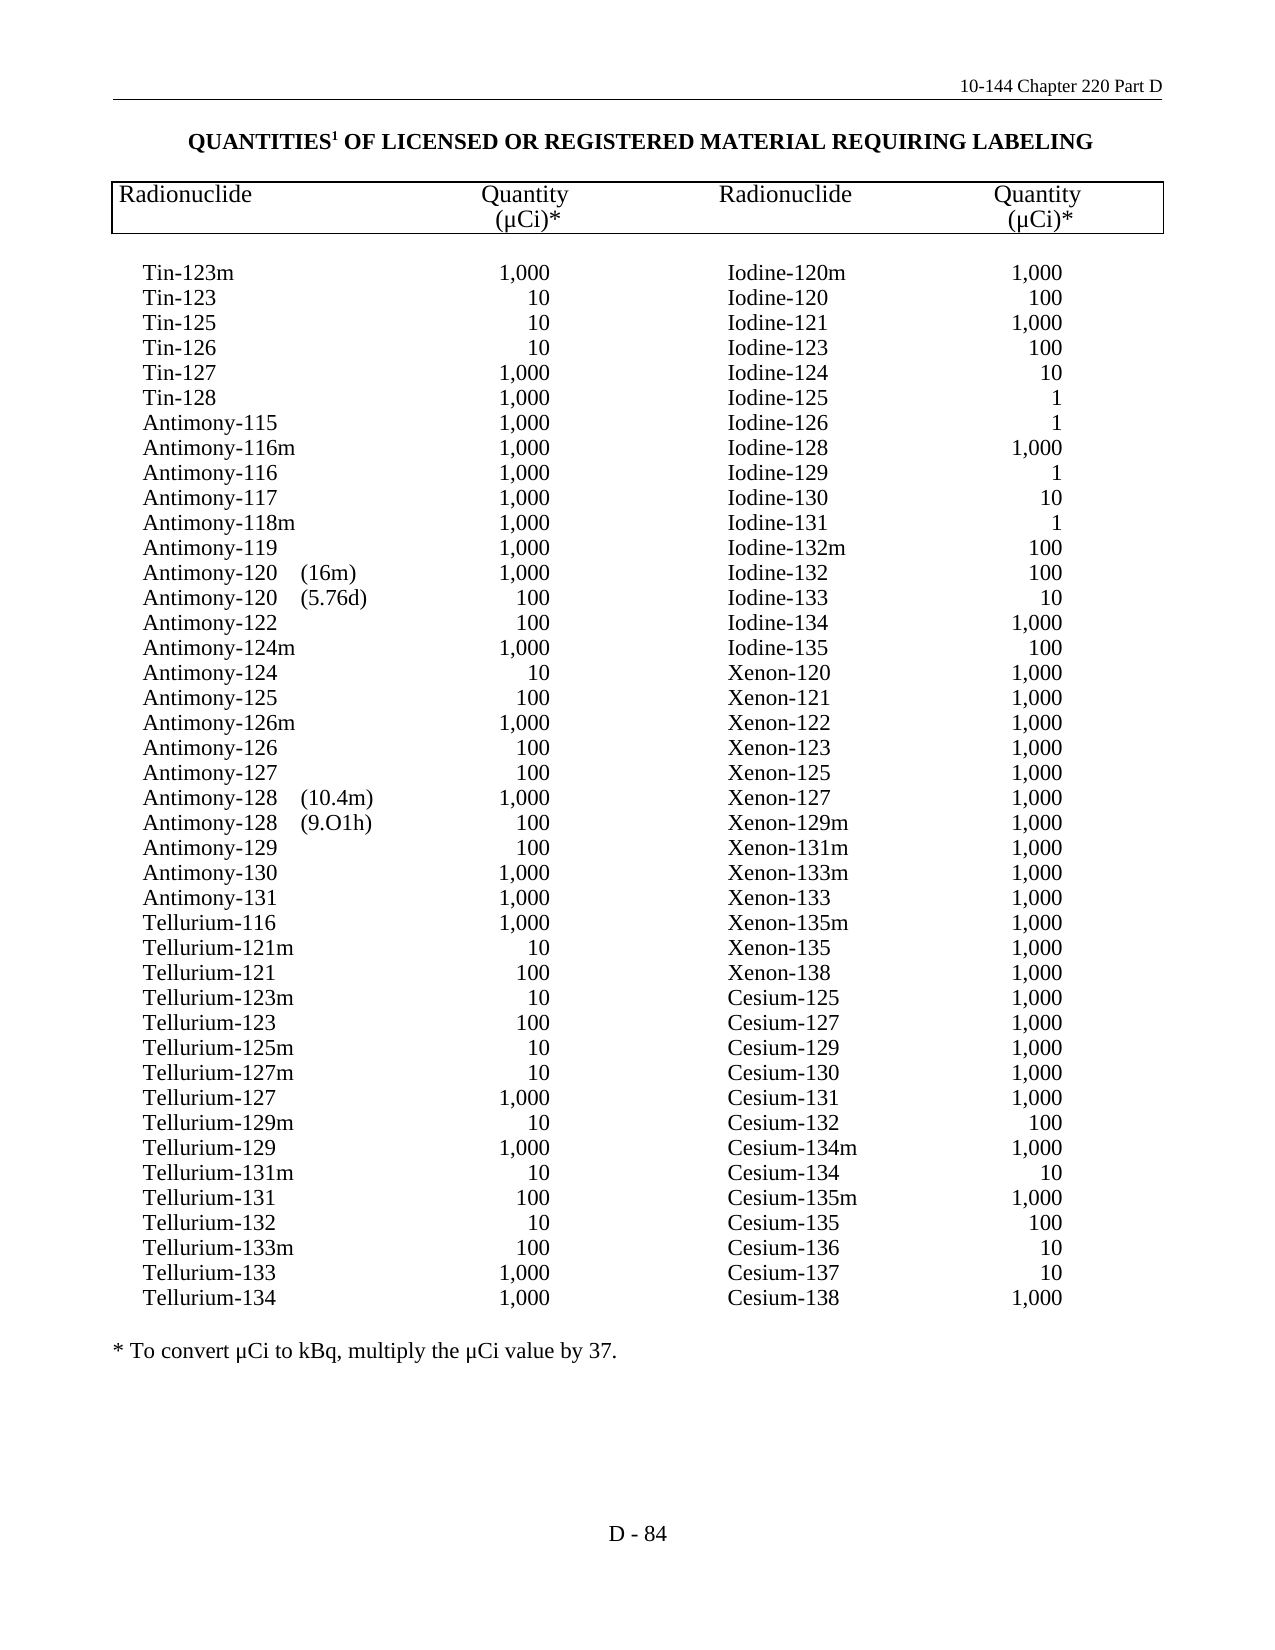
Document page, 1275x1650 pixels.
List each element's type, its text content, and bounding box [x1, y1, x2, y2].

text Tin-123m 1,000 Iodine-120m 1,000 Tin-123 10 Iodine-120 100 Tin-125 10 Iodine-121 1,000 Tin-126 10 Iodine-123 100 Tin-127 1,000 Iodine-124 10 Tin-128 1,000 Iodine-125 1 Antimony-115 1,000 Iodine-126 1 Antimony-116m 1,000 Iodine-128 1,000 Antimony-116 1,000 Iodine-129 1 Antimony-117 1,000 Iodine-130 10 Antimony-118m 1,000 Iodine-131 1 Antimony-119 1,000 Iodine-132m 100 Antimony-120 (16m) 1,000 Iodine-132 100 Antimony-120 (5.76d) 100 Iodine-133 10 Antimony-122 100 Iodine-134 1,000 Antimony-124m 1,000 Iodine-135 100 Antimony-124 10 Xenon-120 1,000 Antimony-125 100 Xenon-121 1,000 Antimony-126m 1,000 Xenon-122 1,000 Antimony-126 100 Xenon-123 1,000 Antimony-127 100 Xenon-125 1,000 Antimony-128 (10.4m) 1,000 Xenon-127 1,000 Antimony-128 (9.O1h) 100 Xenon-129m 1,000 Antimony-129 100 Xenon-131m 1,000 Antimony-130 1,000 Xenon-133m 1,000 Antimony-131 1,000 Xenon-133 1,000 Tellurium-116 1,000 Xenon-135m 1,000 Tellurium-121m 10 Xenon-135 1,000 Tellurium-121 100 Xenon-138 1,000 Tellurium-123m 10 Cesium-125 1,000 Tellurium-123 100 Cesium-127 1,000 Tellurium-125m 10 Cesium-129 1,000 Tellurium-127m 10 Cesium-130 1,000 Tellurium-127 1,000 Cesium-131 1,000 Tellurium-129m 10 Cesium-132 100 Tellurium-129 1,000 Cesium-134m 1,000 Tellurium-131m 10 Cesium-134 10 Tellurium-131 100 Cesium-135m 1,000 Tellurium-132 10 Cesium-135 100 Tellurium-133m 100 Cesium-136 10 Tellurium-133 1,000 Cesium-137 10 Tellurium-134 1,000 Cesium-138 1,000 [142, 261, 1162, 1311]
text Radionuclide Quantity Radionuclide Quantity (μCi)* (μCi)* [113, 183, 1163, 233]
text * To convert μCi to kBq, multiply the μCi value by 37. [112, 1337, 1162, 1363]
text QUANTITIES1 OF LICENSED OR REGISTERED MATERIAL REQUIRING LABELING [112, 128, 1162, 155]
